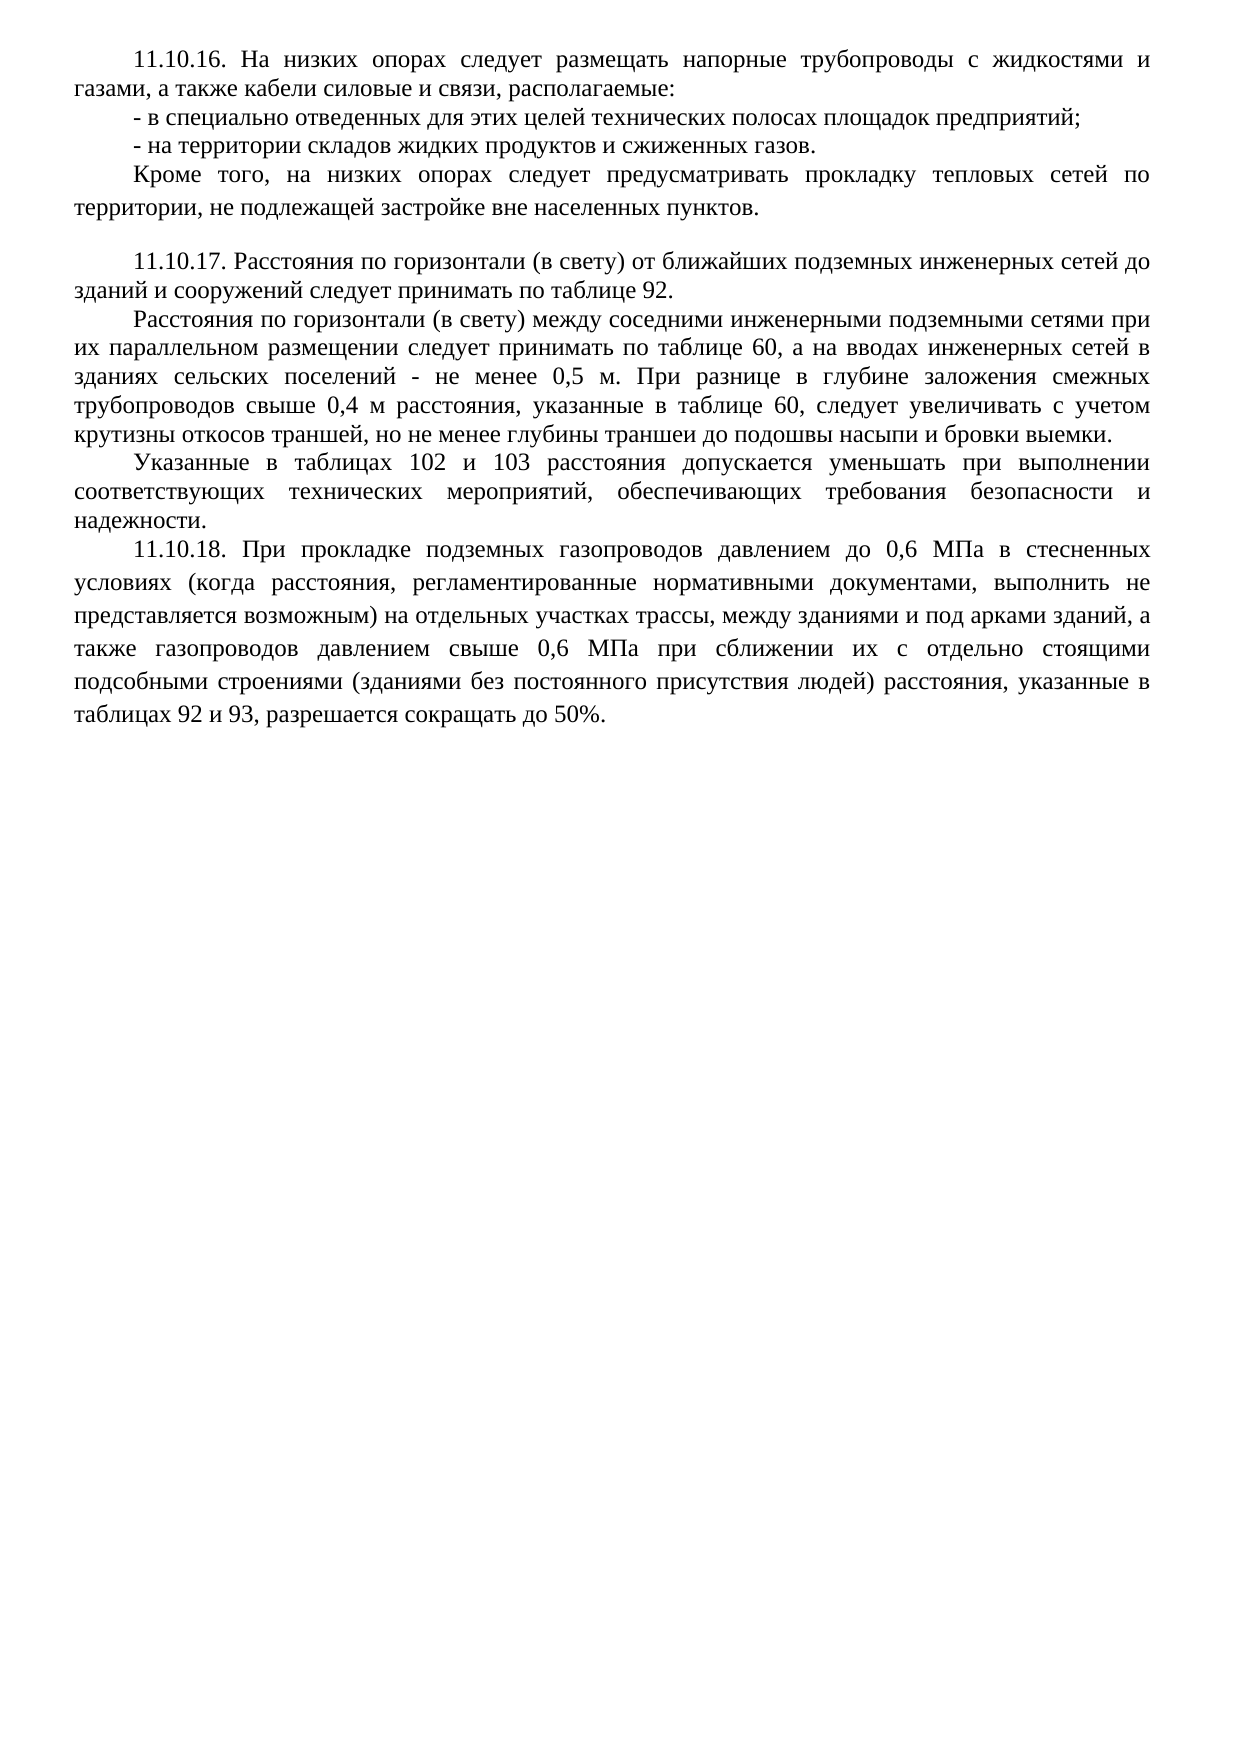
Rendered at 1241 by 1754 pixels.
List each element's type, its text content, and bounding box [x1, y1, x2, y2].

text - на территории складов жидких продуктов и сжиженных газов. [74, 131, 1152, 159]
text Указанные в таблицах 102 и 103 расстояния допускается уменьшать при выполнении соответствующих технических мероприятий, обеспечивающих требования безопасности и надежности. [74, 447, 1152, 534]
text 11.10.17. Расстояния по горизонтали (в свету) от ближайших подземных инженерных сетей до зданий и сооружений следует принимать по таблице 92. [74, 246, 1152, 304]
text Расстояния по горизонтали (в свету) между соседними инженерными подземными сетями при их параллельном размещении следует принимать по таблице 60, а на вводах инженерных сетей в зданиях сельских поселений - не менее 0,5 м. При разнице в глубине заложения смежных трубопроводов свыше 0,4 м расстояния, указанные в таблице 60, следует увеличивать с учетом крутизны откосов траншей, но не менее глубины траншеи до подошвы насыпи и бровки выемки. [74, 304, 1152, 447]
list 11.10.18. При прокладке подземных газопроводов давлением до 0,6 МПа в стесненных условиях (когда расстояния, регламентированные нормативными документами, выполнить не представляется возможным) на отдельных участках трассы, между зданиями и под арками зданий, а также газопроводов давлением свыше 0,6 МПа при сближении их с отдельно стоящими подсобными строениями (зданиями без постоянного присутствия людей) расстояния, указанные в таблицах 92 и 93, разрешается сокращать до 50%. [74, 534, 1152, 728]
text - в специально отведенных для этих целей технических полосах площадок предприятий; [74, 102, 1152, 131]
text 11.10.16. На низких опорах следует размещать напорные трубопроводы с жидкостями и газами, а также кабели силовые и связи, располагаемые: [74, 44, 1152, 102]
list Кроме того, на низких опорах следует предусматривать прокладку тепловых сетей по территории, не подлежащей застройке вне населенных пунктов. [74, 159, 1152, 221]
